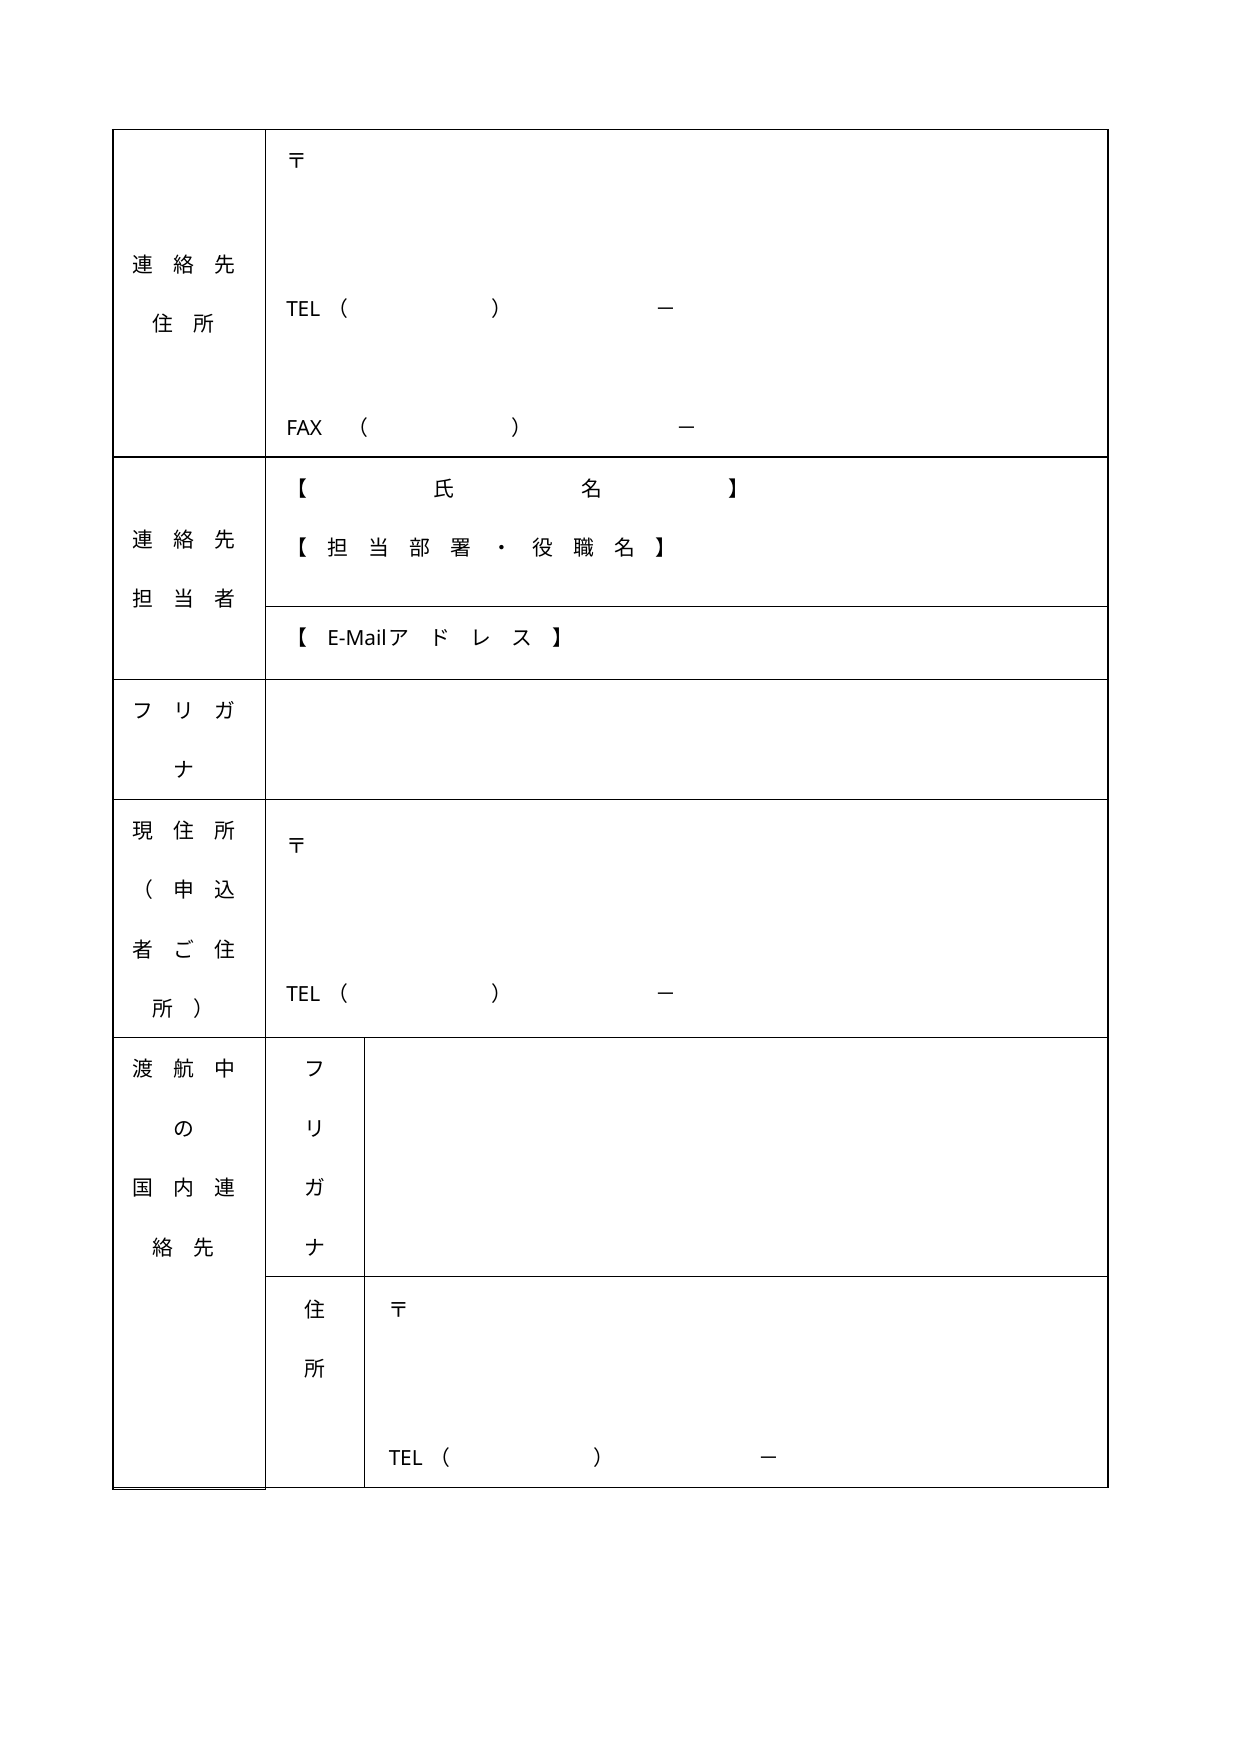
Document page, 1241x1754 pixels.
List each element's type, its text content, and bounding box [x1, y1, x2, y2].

table_cell 【氏名】 【担当部署・役職名】 [266, 458, 780, 606]
table_cell 〒 TEL （ ） － [365, 1277, 1107, 1487]
table_cell 渡航中の 国内連絡先 [114, 1038, 265, 1487]
table_cell 〒 TEL （ ） － FAX （ ） － [266, 130, 1107, 456]
table_cell フリガナ [266, 1038, 364, 1276]
table_cell [649, 607, 780, 679]
table_cell 住 所 [266, 1277, 364, 1487]
table_cell 連絡先担当者 [114, 458, 265, 679]
table_cell [780, 607, 1107, 679]
table_cell 〒 TEL （ ） － [266, 800, 1107, 1037]
table_cell [780, 458, 1107, 606]
table_cell [365, 1038, 1107, 1276]
table_cell 現住所 （申込者ご住所） [114, 800, 265, 1037]
table_cell フリガナ [114, 680, 265, 798]
table_cell 連絡先住所 [114, 130, 265, 456]
table_cell [266, 680, 1107, 798]
table_cell 【E-Mailアドレス】 [266, 607, 648, 679]
